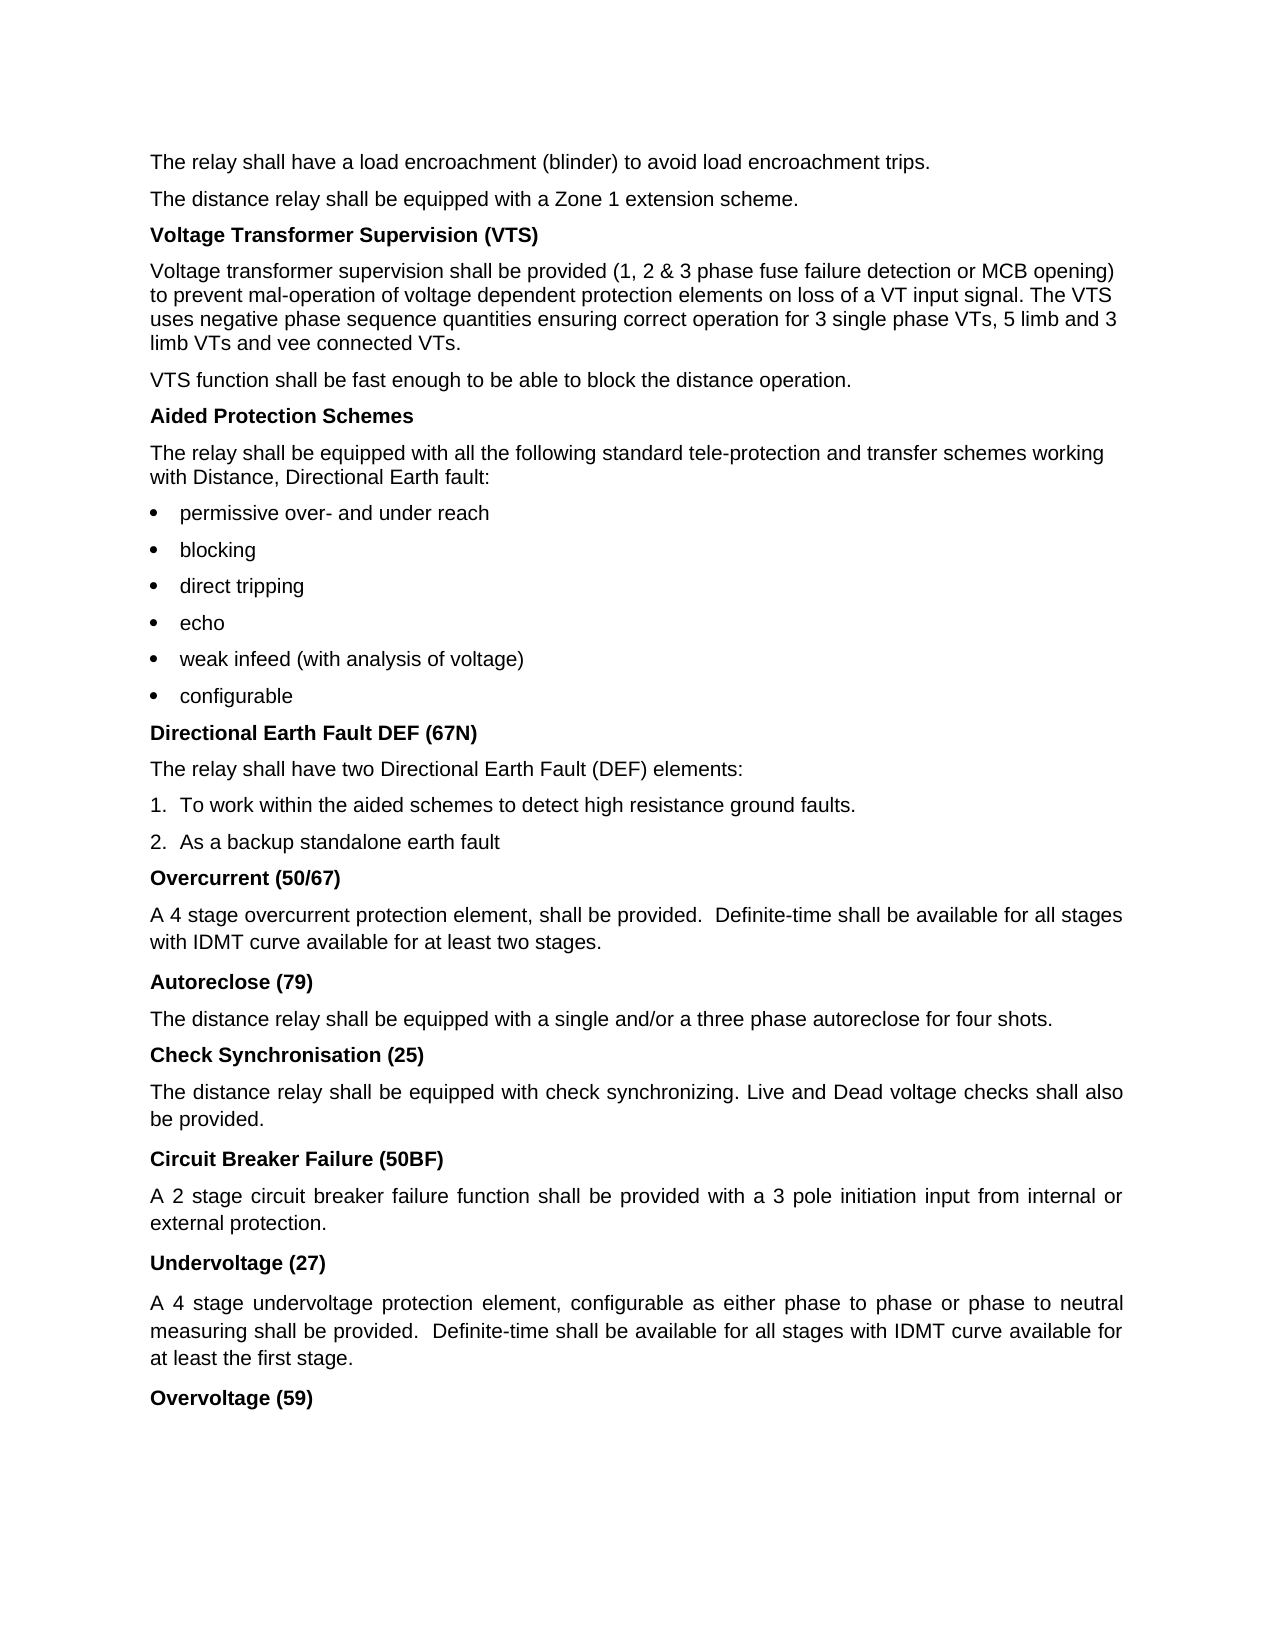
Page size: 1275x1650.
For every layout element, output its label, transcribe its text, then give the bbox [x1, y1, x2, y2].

text The distance relay shall be equipped with a Zone 1 extension scheme. [150, 186, 1125, 210]
text Autoreclose (79) [150, 970, 1125, 994]
list echo [150, 611, 1125, 635]
text Voltage Transformer Supervision (VTS) [150, 223, 1125, 247]
list As a backup standalone earth fault [150, 830, 1125, 854]
text Directional Earth Fault DEF (67N) [150, 720, 1125, 744]
text Voltage transformer supervision shall be provided (1, 2 & 3 phase fuse failure detection or MCB opening) to prevent mal-operation of voltage dependent protection elements on loss of a VT input signal. The VTS uses negative phase sequence quantities ensuring correct operation for 3 single phase VTs, 5 limb and 3 limb VTs and vee connected VTs. [150, 259, 1125, 355]
list blocking [150, 538, 1125, 562]
list To work within the aided schemes to detect high resistance ground faults. [150, 793, 1125, 817]
text The relay shall have a load encroachment (blinder) to avoid load encroachment trips. [150, 150, 1125, 174]
text The distance relay shall be equipped with a single and/or a three phase autoreclose for four shots. [150, 1007, 1125, 1031]
text VTS function shall be fast enough to be able to block the distance operation. [150, 368, 1125, 392]
text A 4 stage overcurrent protection element, shall be provided. Definite-time shall be available for all stages with IDMT curve available for at least two stages. [150, 903, 1125, 954]
list direct tripping [150, 574, 1125, 598]
text Undervoltage (27) [150, 1251, 1125, 1275]
text The distance relay shall be equipped with check synchronizing. Live and Dead voltage checks shall also be provided. [150, 1079, 1125, 1131]
text Check Synchronisation (25) [150, 1043, 1125, 1067]
text The relay shall have two Directional Earth Fault (DEF) elements: [150, 757, 1125, 781]
list permissive over- and under reach [150, 501, 1125, 525]
text The relay shall be equipped with all the following standard tele-protection and transfer schemes working with Distance, Directional Earth fault: [150, 441, 1125, 488]
text Circuit Breaker Failure (50BF) [150, 1147, 1125, 1171]
list weak infeed (with analysis of voltage) [150, 647, 1125, 671]
text A 2 stage circuit breaker failure function shall be provided with a 3 pole initiation input from internal or external protection. [150, 1183, 1125, 1235]
text Overvoltage (59) [150, 1386, 1125, 1410]
list configurable [150, 684, 1125, 708]
text Aided Protection Schemes [150, 404, 1125, 428]
text Overcurrent (50/67) [150, 866, 1125, 890]
text A 4 stage undervoltage protection element, configurable as either phase to phase or phase to neutral measuring shall be provided. Definite-time shall be available for all stages with IDMT curve available for at least the first stage. [150, 1291, 1125, 1370]
